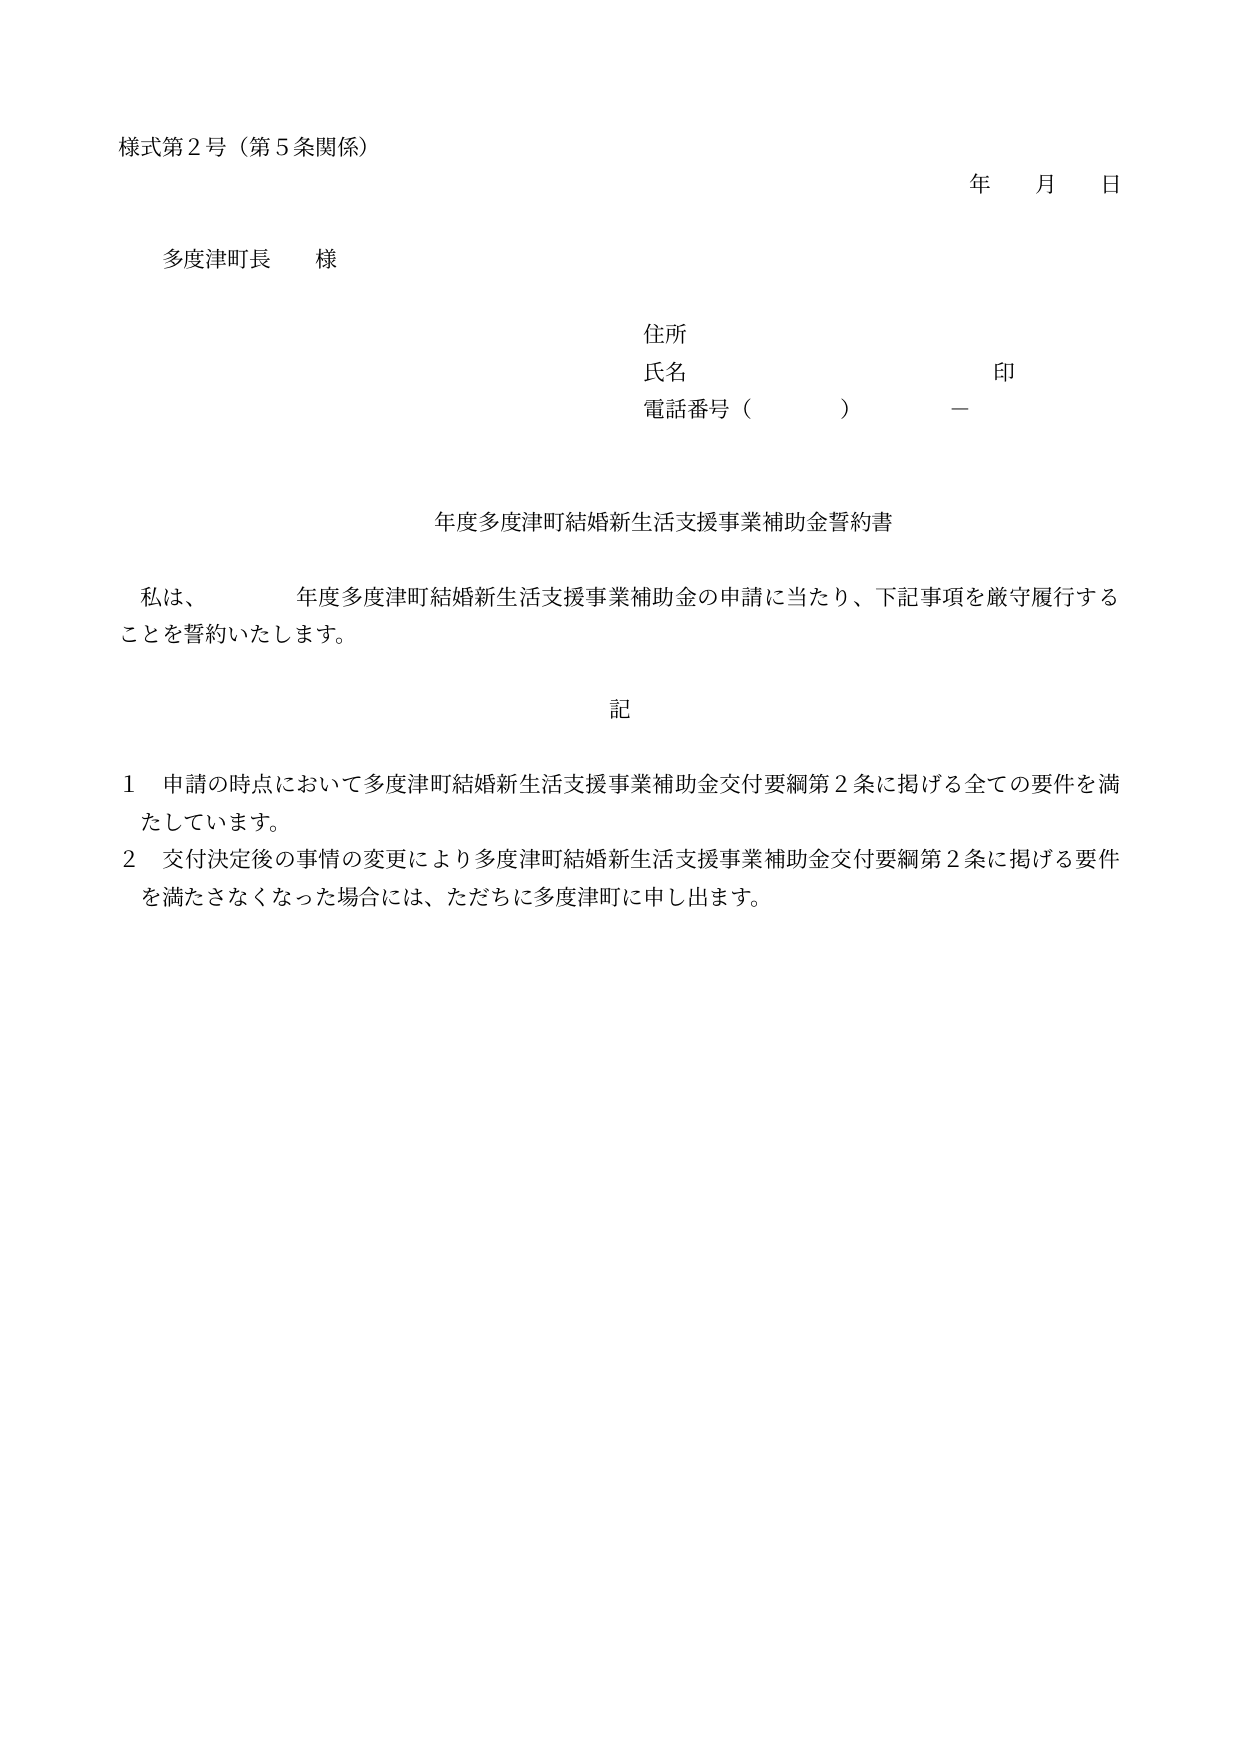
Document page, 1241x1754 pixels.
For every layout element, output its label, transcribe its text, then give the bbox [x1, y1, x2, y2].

text 電話番号（ ） － [118, 389, 1122, 427]
text 記 [118, 689, 1122, 727]
text 年 月 日 [118, 164, 1122, 202]
text 多度津町長 様 [118, 239, 1122, 277]
text 氏名 印 [118, 352, 1122, 389]
text 年度多度津町結婚新生活支援事業補助金誓約書 [118, 502, 1122, 539]
text 住所 [118, 314, 1122, 352]
text 私は、 年度多度津町結婚新生活支援事業補助金の申請に当たり、下記事項を厳守履行することを誓約いたします。 [118, 577, 1122, 652]
text １ 申請の時点において多度津町結婚新生活支援事業補助金交付要綱第２条に掲げる全ての要件を満たしています。 [118, 764, 1122, 839]
text ２ 交付決定後の事情の変更により多度津町結婚新生活支援事業補助金交付要綱第２条に掲げる要件を満たさなくなった場合には、ただちに多度津町に申し出ます。 [118, 839, 1122, 914]
text 様式第２号（第５条関係） [118, 127, 1122, 164]
